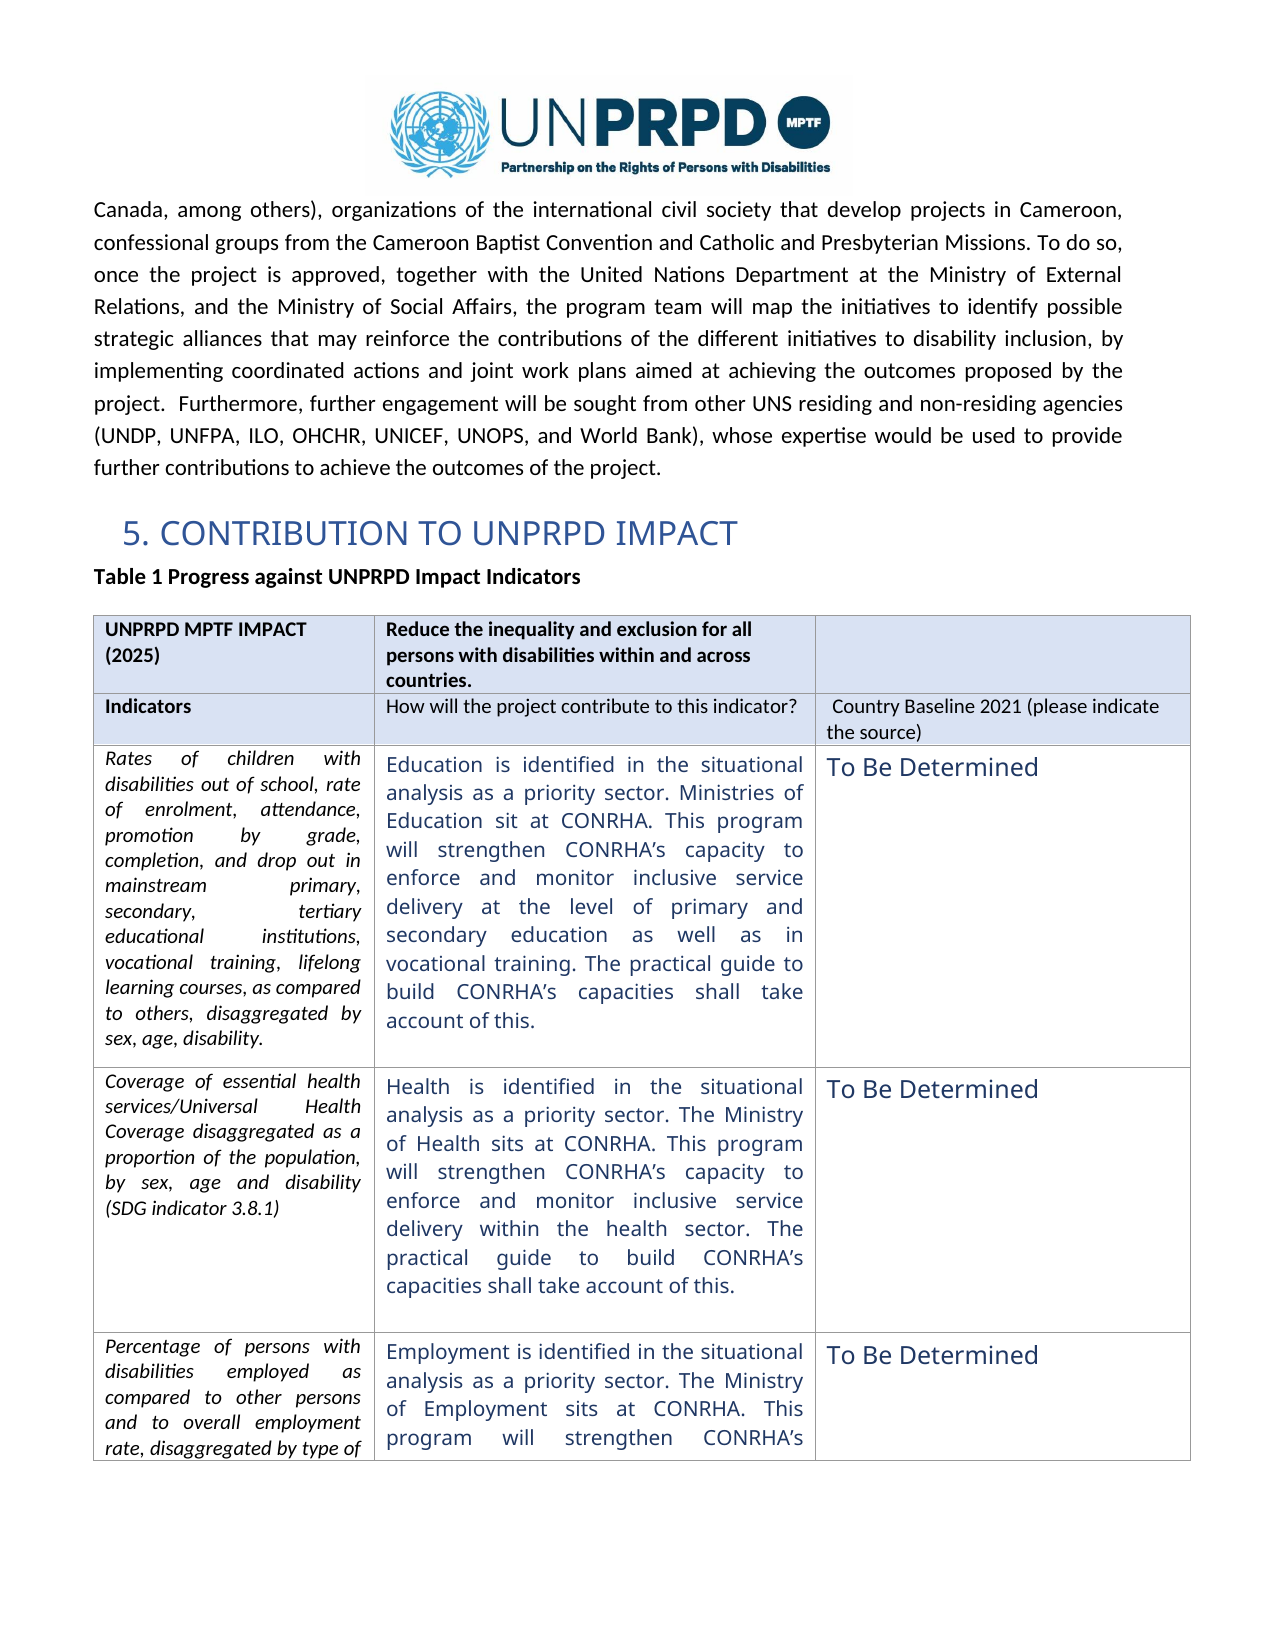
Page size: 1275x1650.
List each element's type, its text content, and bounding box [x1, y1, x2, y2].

table_cell To Be Determined [816, 1333, 1190, 1460]
table_header UNPRPD MPTF IMPACT (2025) [94, 616, 374, 693]
table_cell Education is identified in the situational analysis as a priority sector. Ministries of Education sit at CONRHA. This program will strengthen CONRHA’s capacity to enforce and monitor inclusive service delivery at the level of primary and secondary education as well as in vocational training. The practical guide to build CONRHA’s capacities shall take account of this. [375, 746, 815, 1067]
subtitle CONTRIBUTION TO UNPRPD IMPACT [122, 510, 1125, 556]
table_cell Health is identified in the situational analysis as a priority sector. The Ministry of Health sits at CONRHA. This program will strengthen CONRHA’s capacity to enforce and monitor inclusive service delivery within the health sector. The practical guide to build CONRHA’s capacities shall take account of this. [375, 1068, 815, 1332]
table_cell To Be Determined [816, 1068, 1190, 1332]
table_cell Indicators [94, 694, 374, 744]
table_cell How will the project contribute to this indicator? [375, 694, 815, 744]
text Table 1 Progress against UNPRPD Impact Indicators [94, 562, 1125, 590]
table_cell Country Baseline 2021 (please indicate the source) [816, 694, 1190, 744]
table_header [816, 616, 1190, 693]
picture [365, 75, 854, 196]
table_cell To Be Determined [816, 746, 1190, 1067]
table_cell Rates of children with disabilities out of school, rate of enrolment, attendance, promotion by grade, completion, and drop out in mainstream primary, secondary, tertiary educational institutions, vocational training, lifelong learning courses, as compared to others, disaggregated by sex, age, disability. [94, 746, 374, 1067]
table_cell Coverage of essential health services/Universal Health Coverage disaggregated as a proportion of the population, by sex, age and disability (SDG indicator 3.8.1) [94, 1068, 374, 1332]
table_header Reduce the inequality and exclusion for all persons with disabilities within and across countries. [375, 616, 815, 693]
